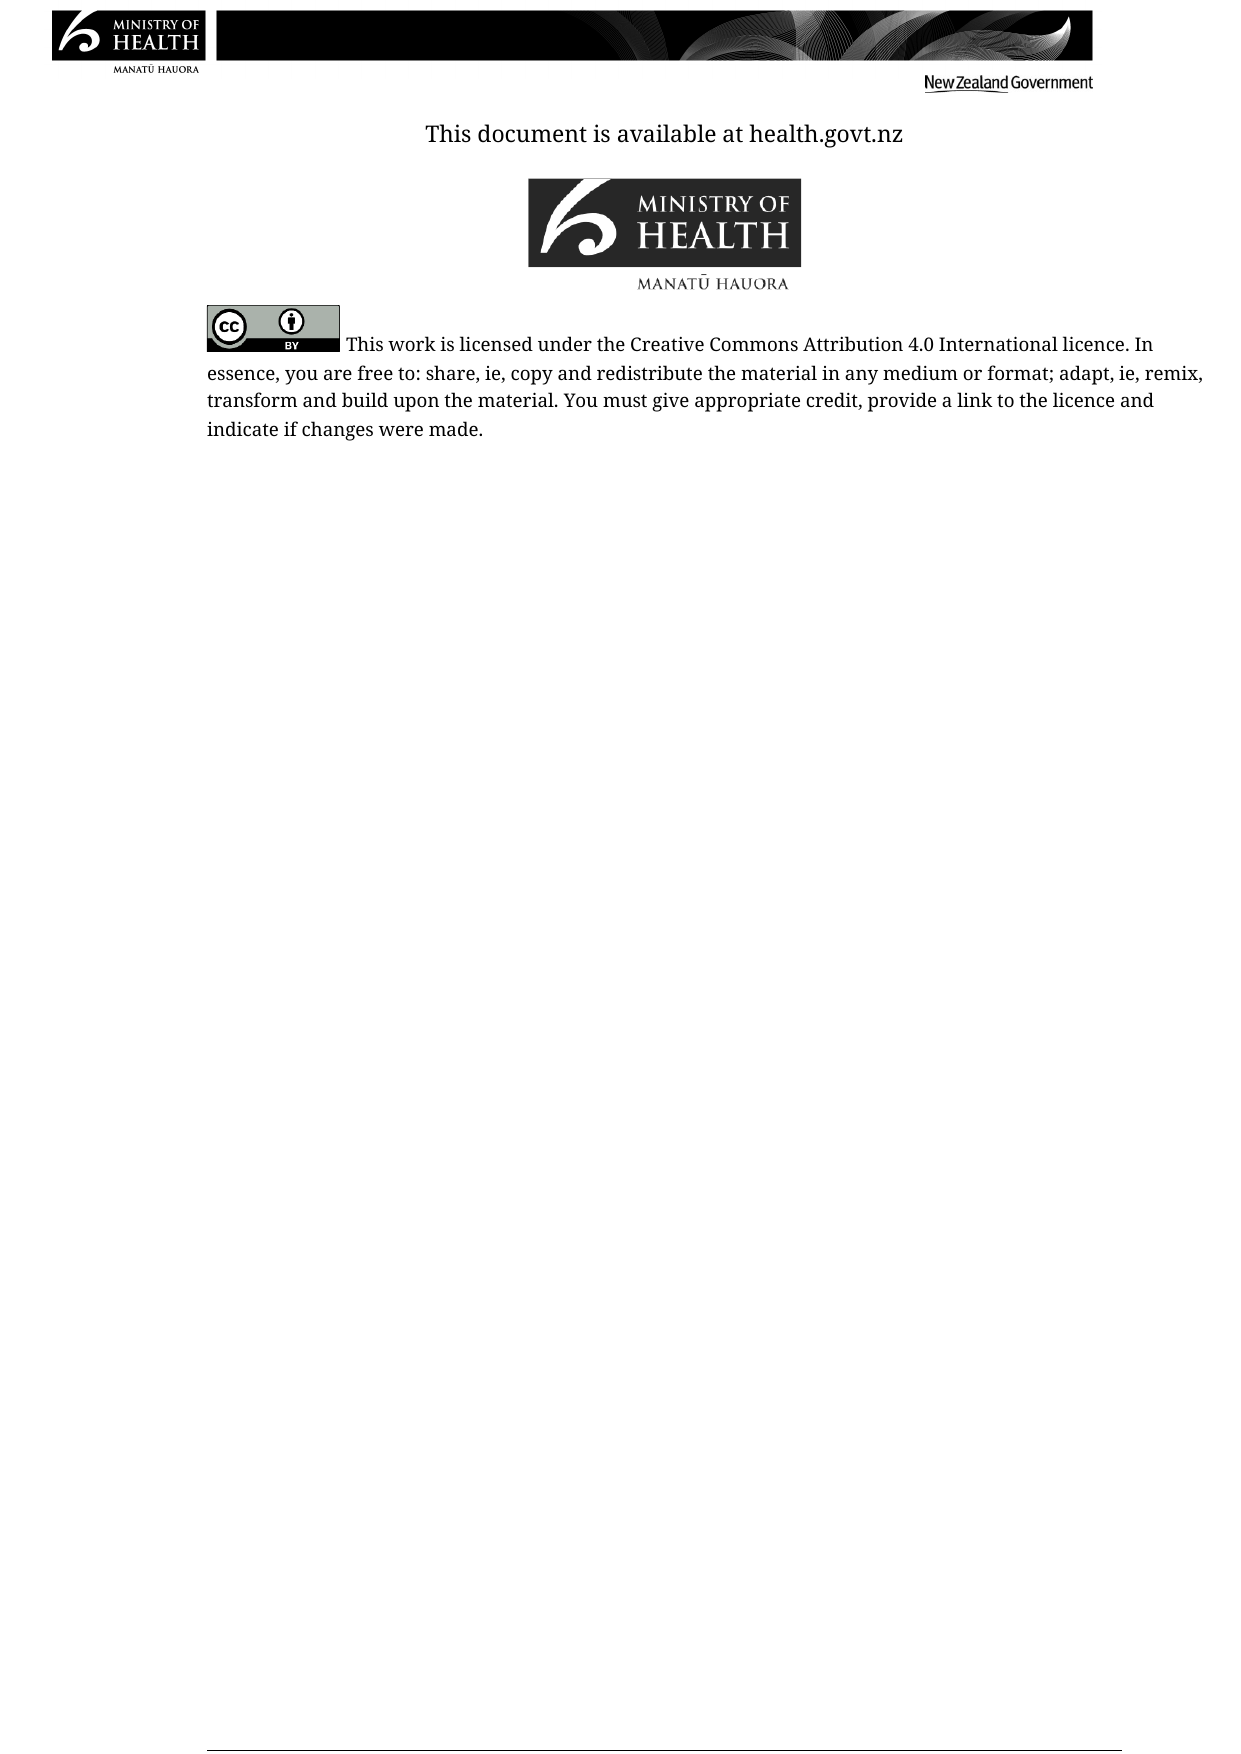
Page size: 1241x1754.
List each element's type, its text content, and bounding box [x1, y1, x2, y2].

picture [206, 305, 340, 352]
text This document is available at health.govt.nz [207, 118, 1122, 149]
picture [44, 0, 1102, 93]
subtitle This work is licensed under the Creative Commons Attribution 4.0 International licence. In essence, you are free to: share, ie, copy and redistribute the material in any medium or format; adapt, ie, remix, transform and build upon the material. You must give appropriate credit, provide a link to the licence and indicate if changes were made. [207, 305, 1211, 441]
